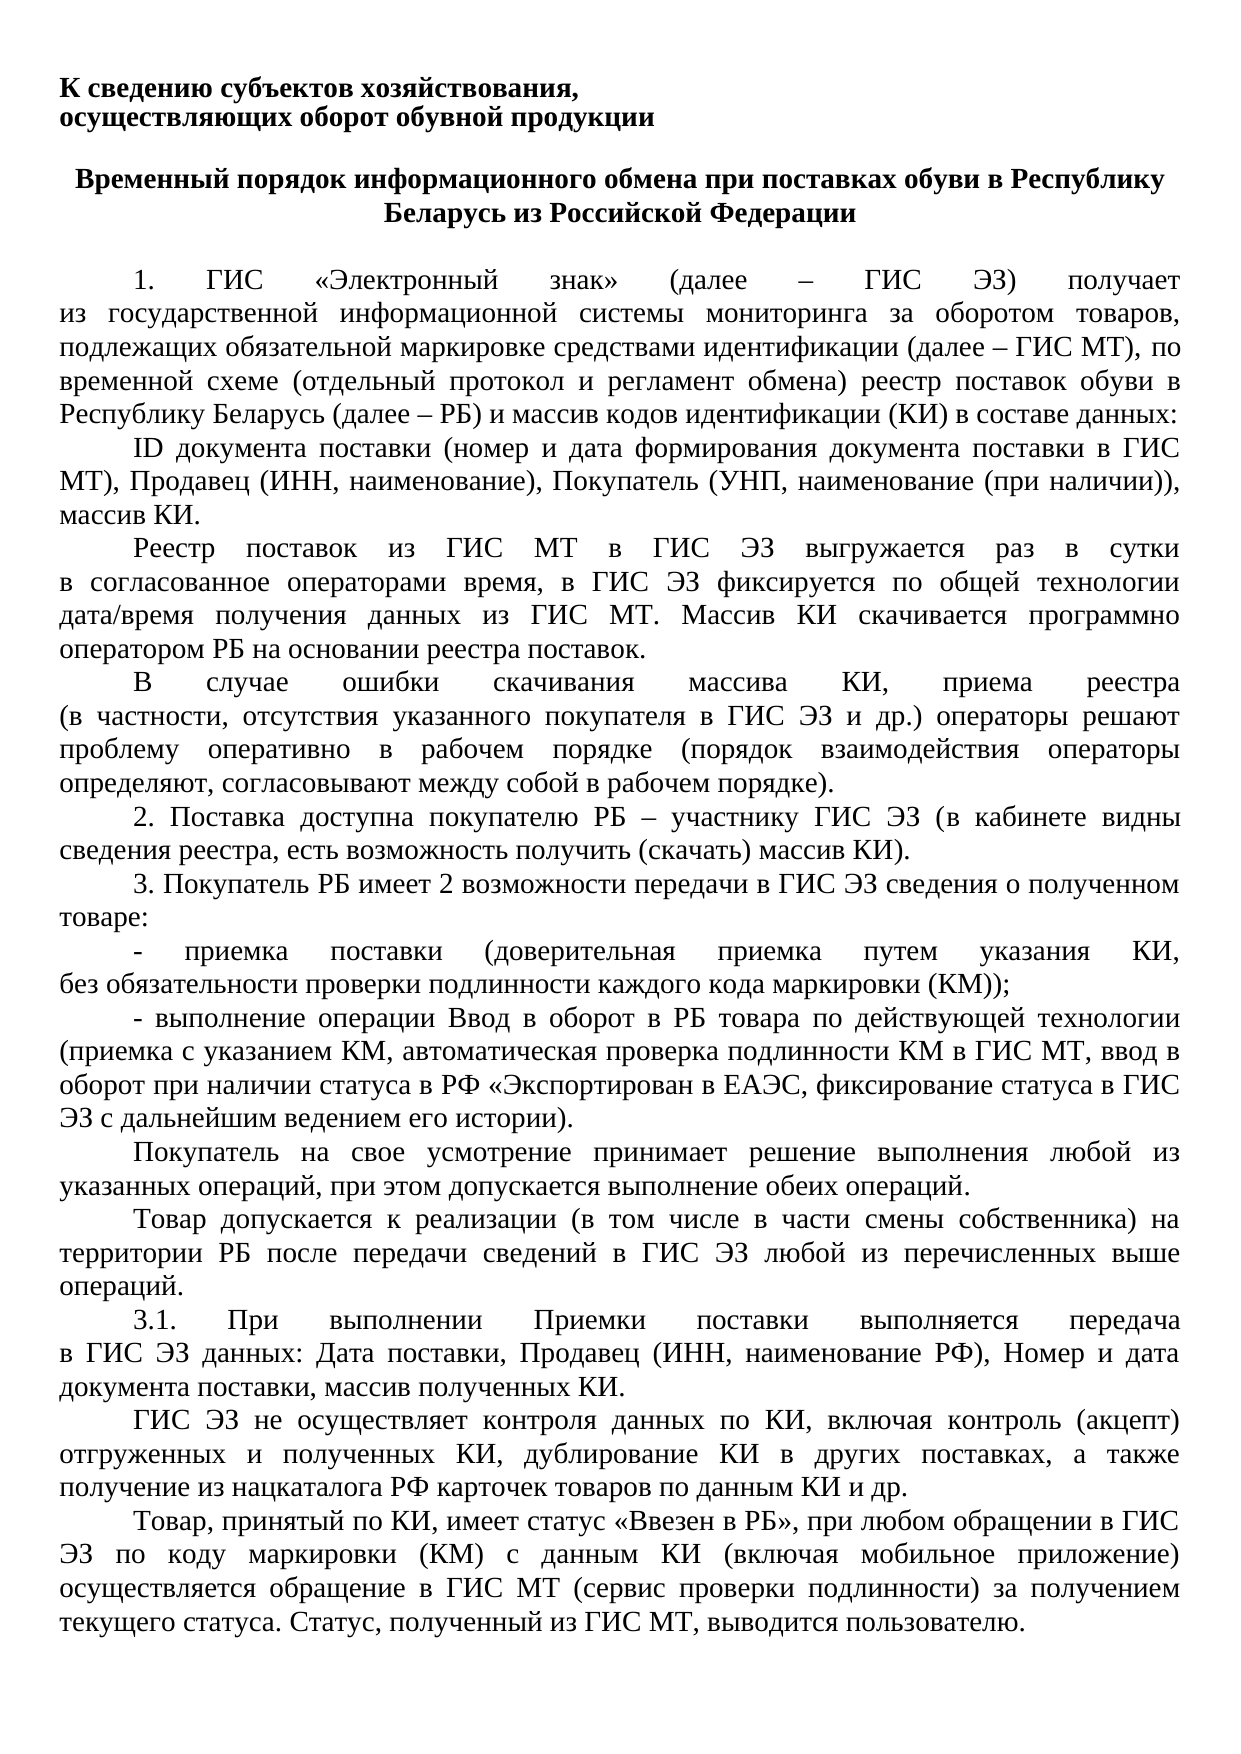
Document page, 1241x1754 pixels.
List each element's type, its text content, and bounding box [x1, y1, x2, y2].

text В случае ошибки скачивания массива КИ, приема реестра (в частности, отсутствия указанного покупателя в ГИС ЭЗ и др.) операторы решают проблему оперативно в рабочем порядке (порядок взаимодействия операторы определяют, согласовывают между собой в рабочем порядке). [59, 664, 1181, 799]
text Временный порядок информационного обмена при поставках обуви в Республику Беларусь из Российской Федерации [59, 161, 1181, 228]
text К сведению субъектов хозяйствования, [59, 74, 1181, 103]
text осуществляющих оборот обувной продукции [59, 103, 1181, 132]
text Товар допускается к реализации (в том числе в части смены собственника) на территории РБ после передачи сведений в ГИС ЭЗ любой из перечисленных выше операций. [59, 1201, 1181, 1302]
text 2. Поставка доступна покупателю РБ – участнику ГИС ЭЗ (в кабинете видны сведения реестра, есть возможность получить (скачать) массив КИ). [59, 799, 1181, 866]
text 3. Покупатель РБ имеет 2 возможности передачи в ГИС ЭЗ сведения о полученном товаре: [59, 866, 1181, 933]
text 3.1. При выполнении Приемки поставки выполняется передача в ГИС ЭЗ данных: Дата поставки, Продавец (ИНН, наименование РФ), Номер и дата документа поставки, массив полученных КИ. [59, 1302, 1181, 1402]
text ID документа поставки (номер и дата формирования документа поставки в ГИС МТ), Продавец (ИНН, наименование), Покупатель (УНП, наименование (при наличии)), массив КИ. [59, 430, 1181, 530]
text - приемка поставки (доверительная приемка путем указания КИ, без обязательности проверки подлинности каждого кода маркировки (КМ)); [59, 933, 1181, 1000]
text Товар, принятый по КИ, имеет статус «Ввезен в РБ», при любом обращении в ГИС ЭЗ по коду маркировки (КМ) с данным КИ (включая мобильное приложение) осуществляется обращение в ГИС МТ (сервис проверки подлинности) за получением текущего статуса. Статус, полученный из ГИС МТ, выводится пользователю. [59, 1503, 1181, 1637]
text 1. ГИС «Электронный знак» (далее – ГИС ЭЗ) получает из государственной информационной системы мониторинга за оборотом товаров, подлежащих обязательной маркировке средствами идентификации (далее – ГИС МТ), по временной схеме (отдельный протокол и регламент обмена) реестр поставок обуви в Республику Беларусь (далее – РБ) и массив кодов идентификации (КИ) в составе данных: [59, 262, 1181, 430]
text Реестр поставок из ГИС МТ в ГИС ЭЗ выгружается раз в сутки в согласованное операторами время, в ГИС ЭЗ фиксируется по общей технологии дата/время получения данных из ГИС МТ. Массив КИ скачивается программно оператором РБ на основании реестра поставок. [59, 530, 1181, 664]
text Покупатель на свое усмотрение принимает решение выполнения любой из указанных операций, при этом допускается выполнение обеих операций. [59, 1134, 1181, 1201]
text - выполнение операции Ввод в оборот в РБ товара по действующей технологии (приемка с указанием КМ, автоматическая проверка подлинности КМ в ГИС МТ, ввод в оборот при наличии статуса в РФ «Экспортирован в ЕАЭС, фиксирование статуса в ГИС ЭЗ с дальнейшим ведением его истории). [59, 1000, 1181, 1134]
text ГИС ЭЗ не осуществляет контроля данных по КИ, включая контроль (акцепт) отгруженных и полученных КИ, дублирование КИ в других поставках, а также получение из нацкаталога РФ карточек товаров по данным КИ и др. [59, 1402, 1181, 1503]
